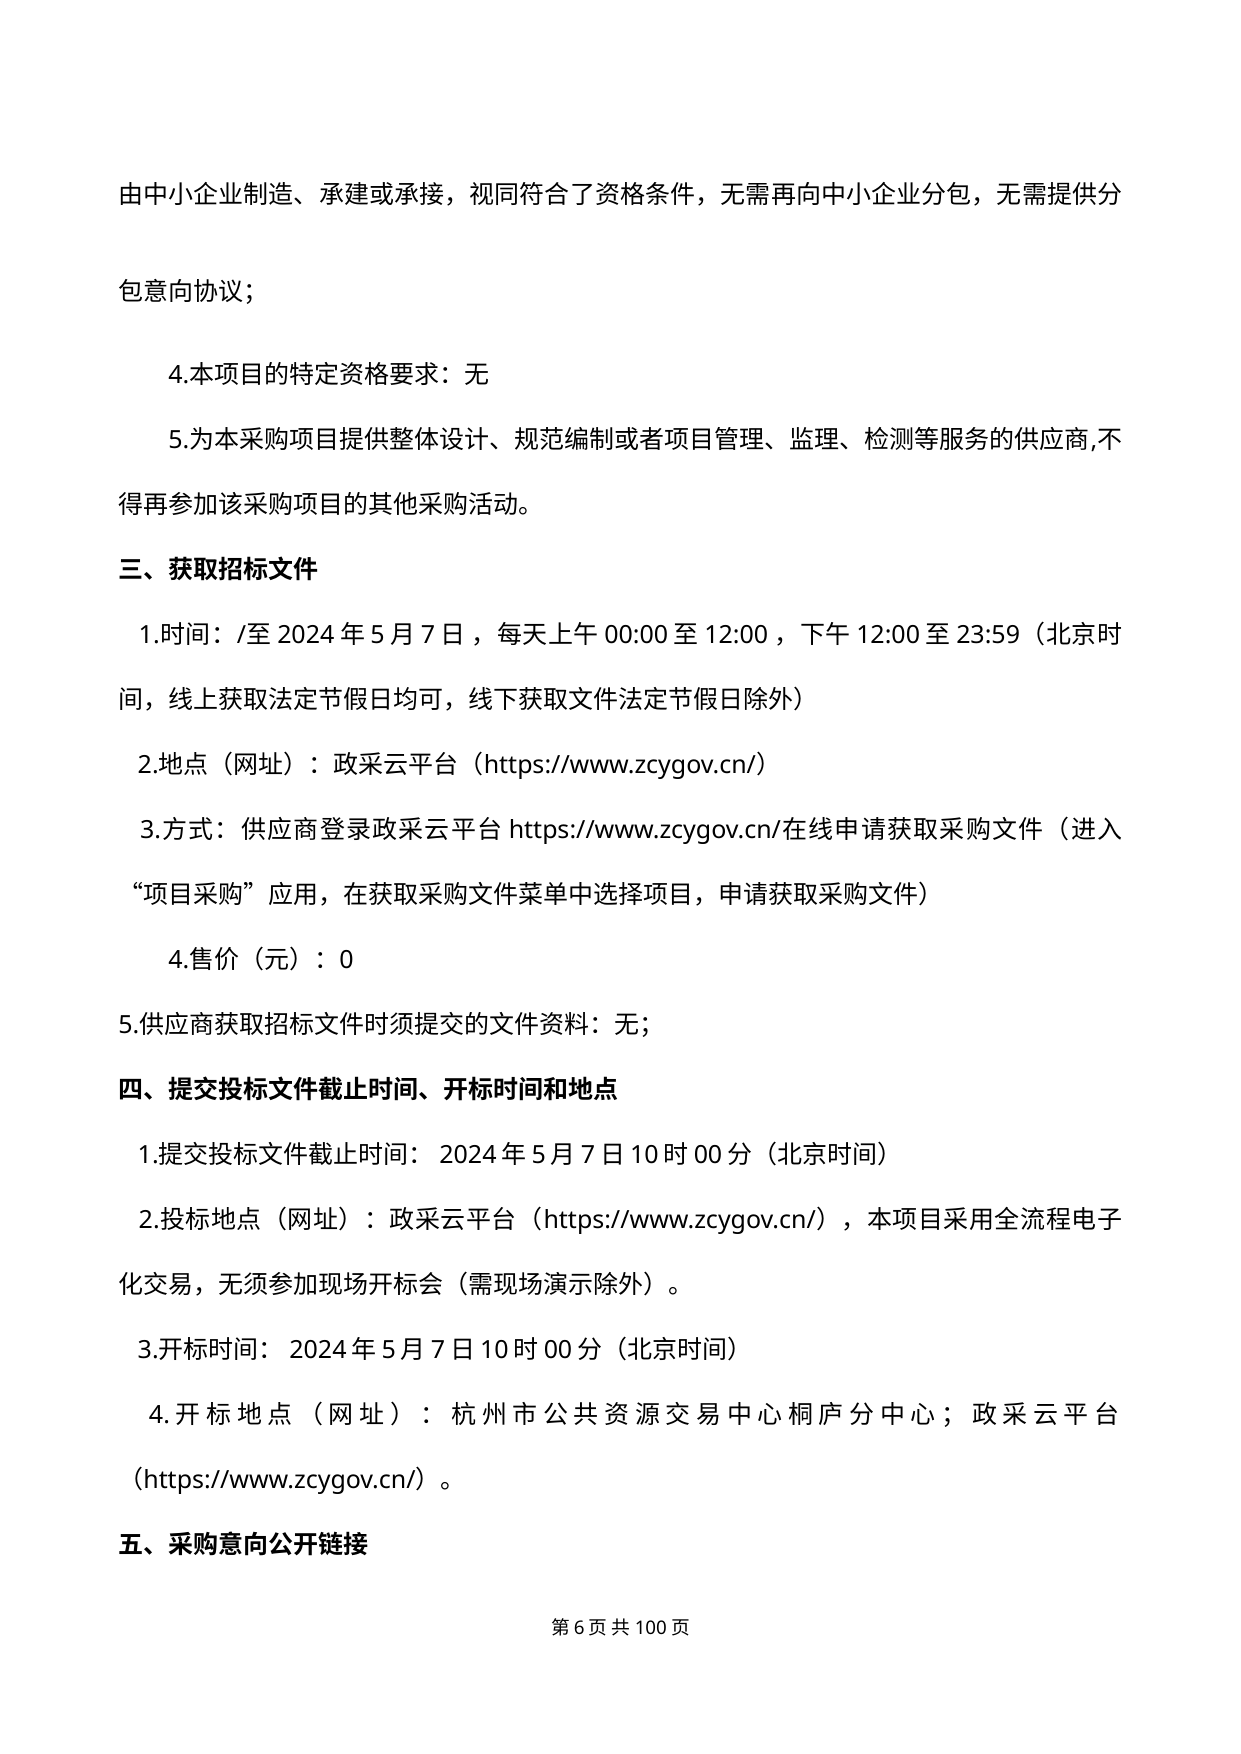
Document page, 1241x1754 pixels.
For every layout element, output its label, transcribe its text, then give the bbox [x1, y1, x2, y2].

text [118, 160, 1122, 322]
text 五、采购意向公开链接 [118, 1510, 1122, 1575]
text 3.方式：供应商登录政采云平台https://www.zcygov.cn/在线申请获取采购文件（进入“项目采购”应用，在获取采购文件菜单中选择项目，申请获取采购文件） [118, 795, 1122, 925]
text 四、提交投标文件截止时间、开标时间和地点 [118, 1055, 1122, 1120]
text 2.投标地点（网址）：政采云平台（https://www.zcygov.cn/），本项目采用全流程电子化交易，无须参加现场开标会（需现场演示除外）。 [118, 1185, 1122, 1315]
text 3.开标时间： 2024年5月7日10时00分（北京时间） [118, 1315, 1122, 1380]
text 5.供应商获取招标文件时须提交的文件资料：无； [118, 990, 1122, 1055]
text 三、获取招标文件 [118, 535, 1122, 600]
text 1.提交投标文件截止时间： 2024年5月7日10时00分（北京时间） [118, 1120, 1122, 1185]
text 4.开标地点（网址）：杭州市公共资源交易中心桐庐分中心；政采云平台（https://www.zcygov.cn/）。 [118, 1380, 1122, 1510]
text 1.时间：/至2024年5月7日 ，每天上午00:00至12:00 ，下午12:00至23:59（北京时间，线上获取法定节假日均可，线下获取文件法定节假日除外） [118, 600, 1122, 730]
list 5.为本采购项目提供整体设计、规范编制或者项目管理、监理、检测等服务的供应商,不得再参加该采购项目的其他采购活动。 [118, 405, 1122, 535]
list 4.本项目的特定资格要求：无 [118, 340, 1122, 405]
text 2.地点（网址）：政采云平台（https://www.zcygov.cn/） [118, 730, 1122, 795]
text 4.售价（元）：0 [118, 925, 1122, 990]
